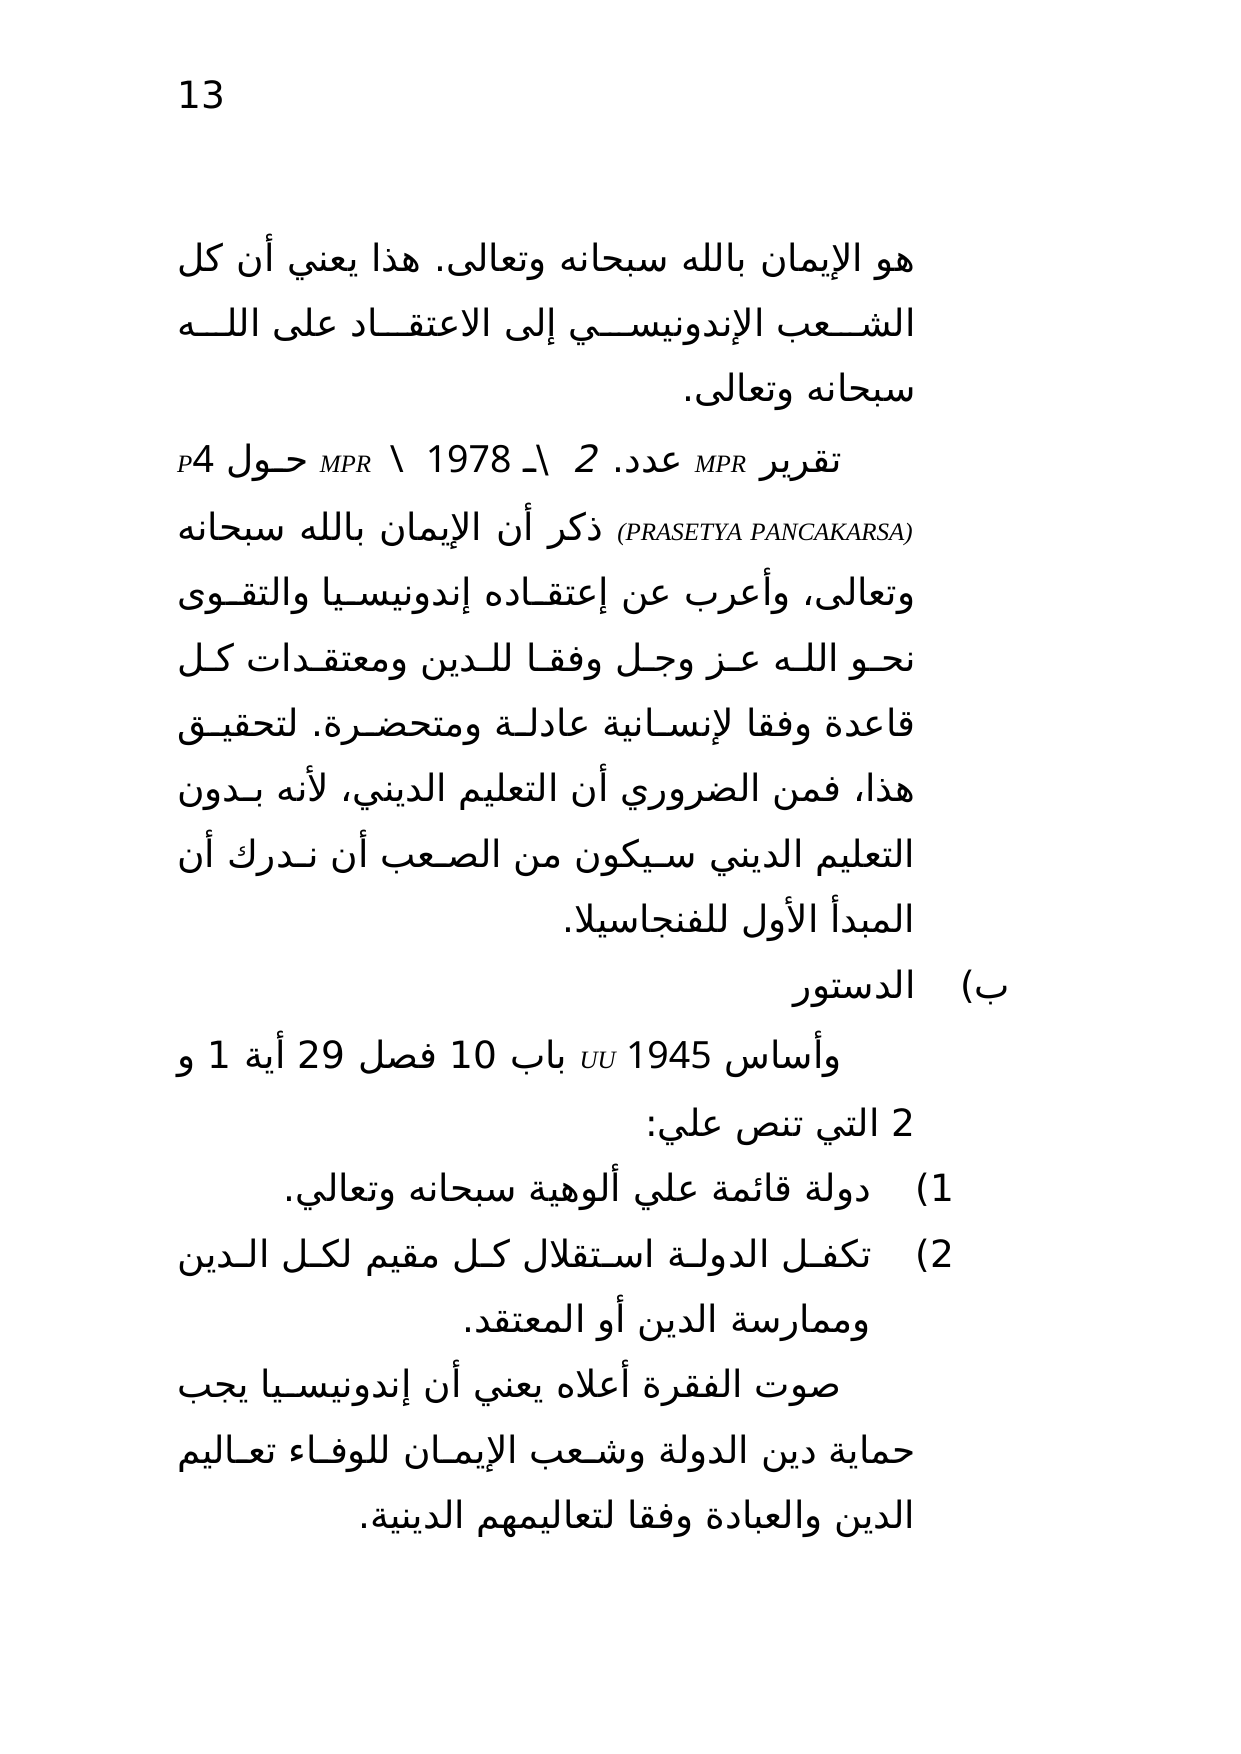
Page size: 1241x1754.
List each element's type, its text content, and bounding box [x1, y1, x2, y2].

text وأساس UU 1945 باب 10 فصل 29 أية 1 و 2 التي تنص علي: [177, 1029, 916, 1145]
list تكفل الدولة استقلال كل مقيم لكل الدين وممارسة الدين أو المعتقد. [177, 1232, 916, 1341]
list دولة قائمة علي ألوهية سبحانه وتعالي. [177, 1167, 916, 1211]
text تقرير MPR عدد. 2 \ MPR \ 1978 حول P4 (PRASETYA PANCAKARSA) ذكر أن الإيمان بالله سبحانه وتعالى، وأعرب عن إعتقاده إندونيسيا والتقوى نحو الله عز وجل وفقا للدين ومعتقدات كل قاعدة وفقا لإنسانية عادلة ومتحضرة. لتحقيق هذا، فمن الضروري أن التعليم الديني، لأنه بدون التعليم الديني سيكون من الصعب أن ندرك أن المبدأ الأول للفنجاسيلا. [177, 432, 916, 941]
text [177, 236, 916, 411]
text صوت الفقرة أعلاه يعني أن إندونيسيا يجب حماية دين الدولة وشعب الإيمان للوفاء تعاليم الدين والعبادة وفقا لتعاليمهم الدينية. [177, 1363, 916, 1538]
list الدستور [177, 963, 960, 1007]
